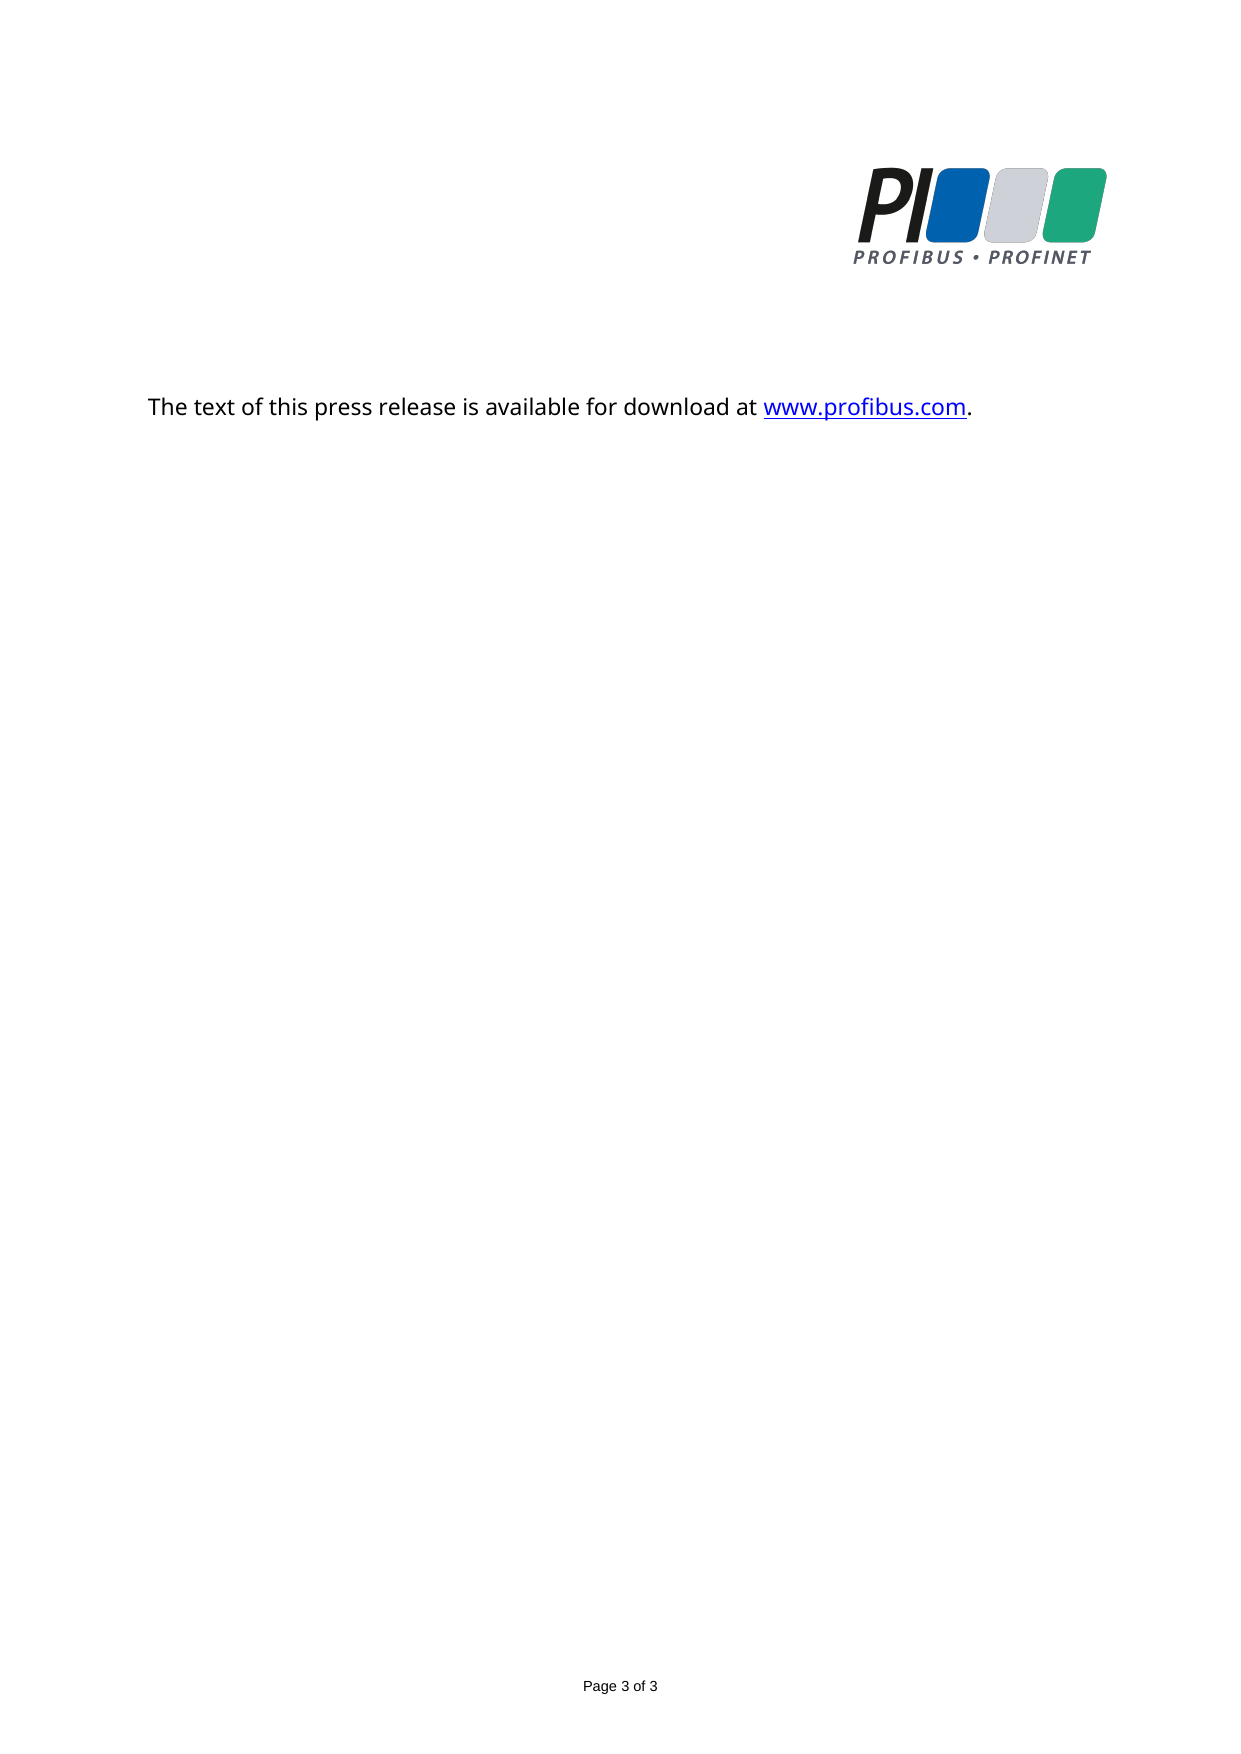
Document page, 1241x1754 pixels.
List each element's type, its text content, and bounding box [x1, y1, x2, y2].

picture [850, 163, 1110, 270]
text The text of this press release is available for download at www.profibus.com. [148, 344, 1092, 422]
